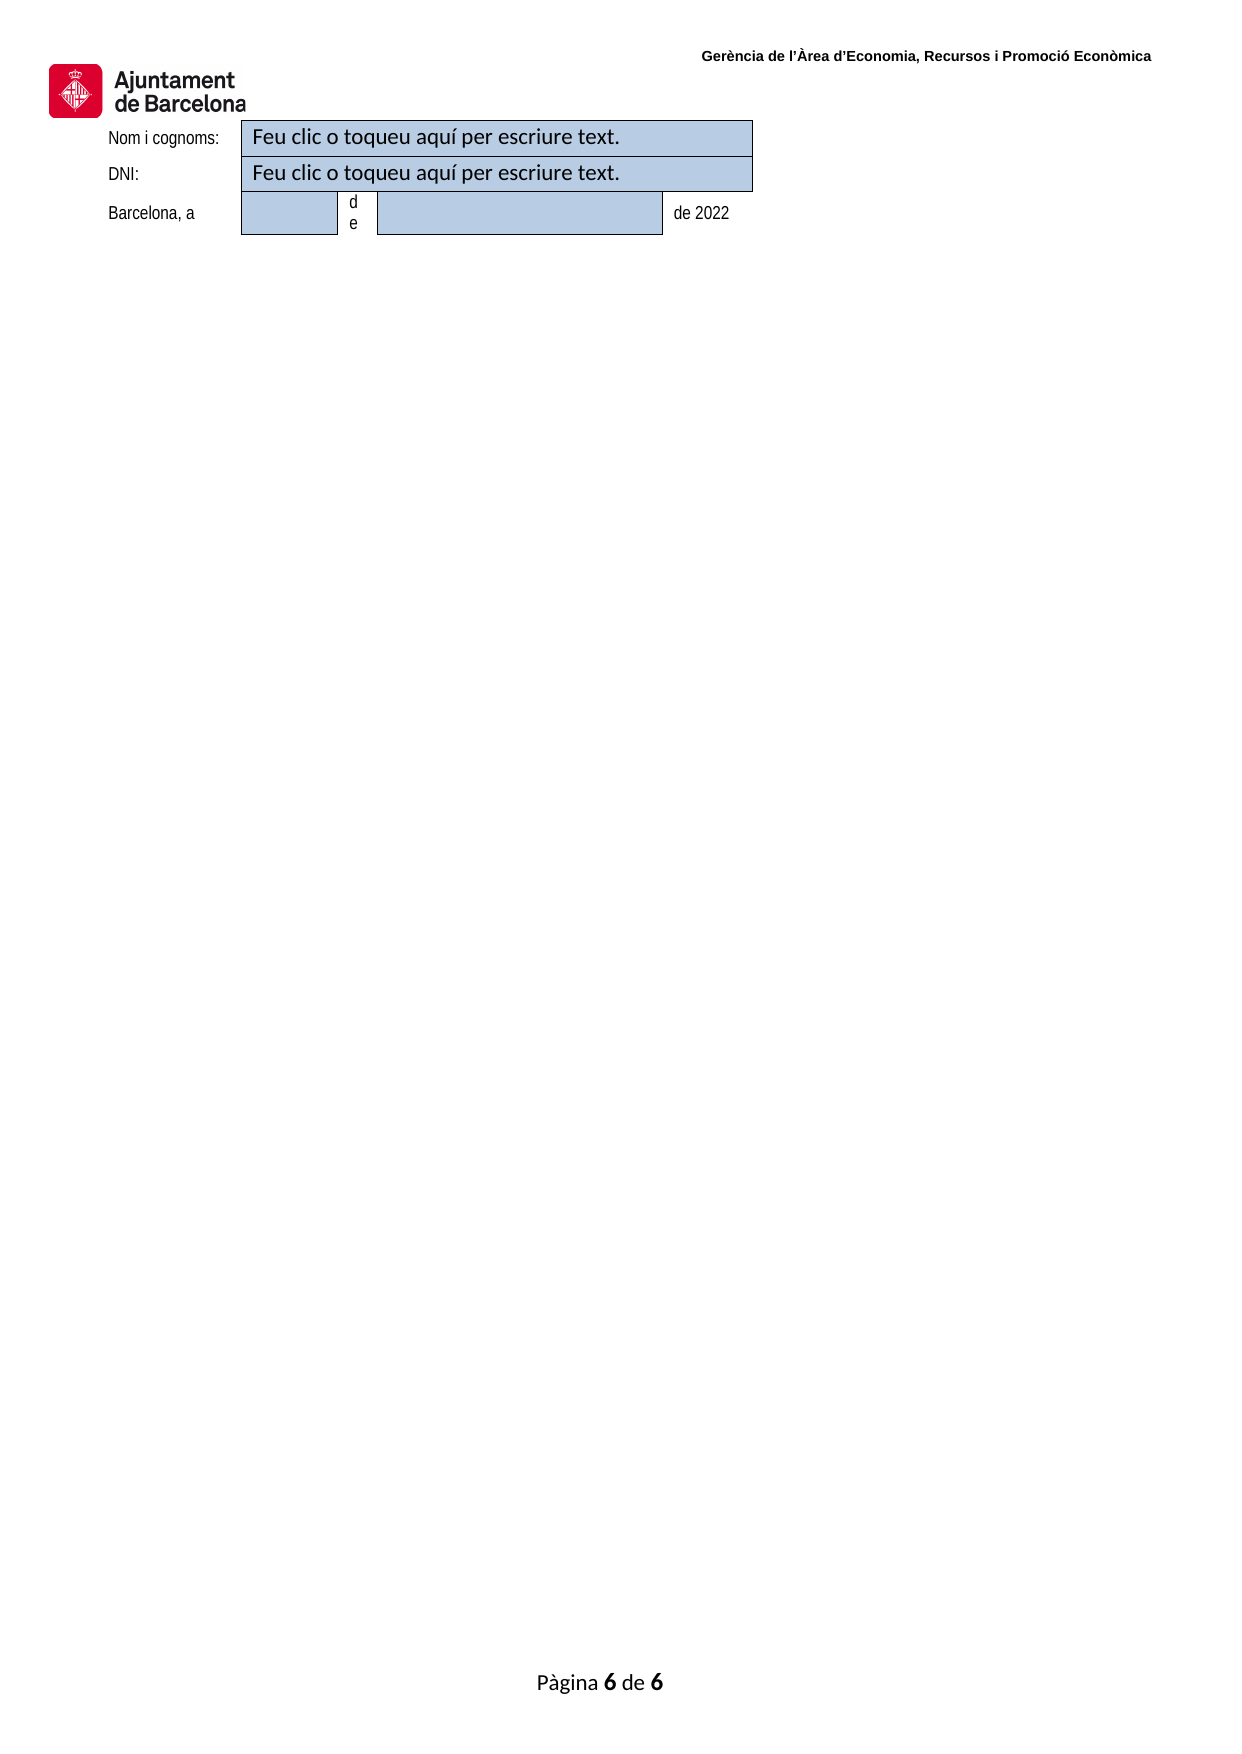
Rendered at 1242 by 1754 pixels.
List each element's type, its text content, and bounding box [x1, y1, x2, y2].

table_cell [242, 192, 337, 234]
table_cell DNI: [97, 156, 241, 191]
table_cell [378, 192, 662, 234]
table_cell de [338, 192, 377, 234]
table_header Nom i cognoms: [97, 120, 241, 156]
table_cell Barcelona, a [97, 191, 241, 234]
picture [48, 64, 245, 118]
table_cell de 2022 [663, 192, 752, 234]
